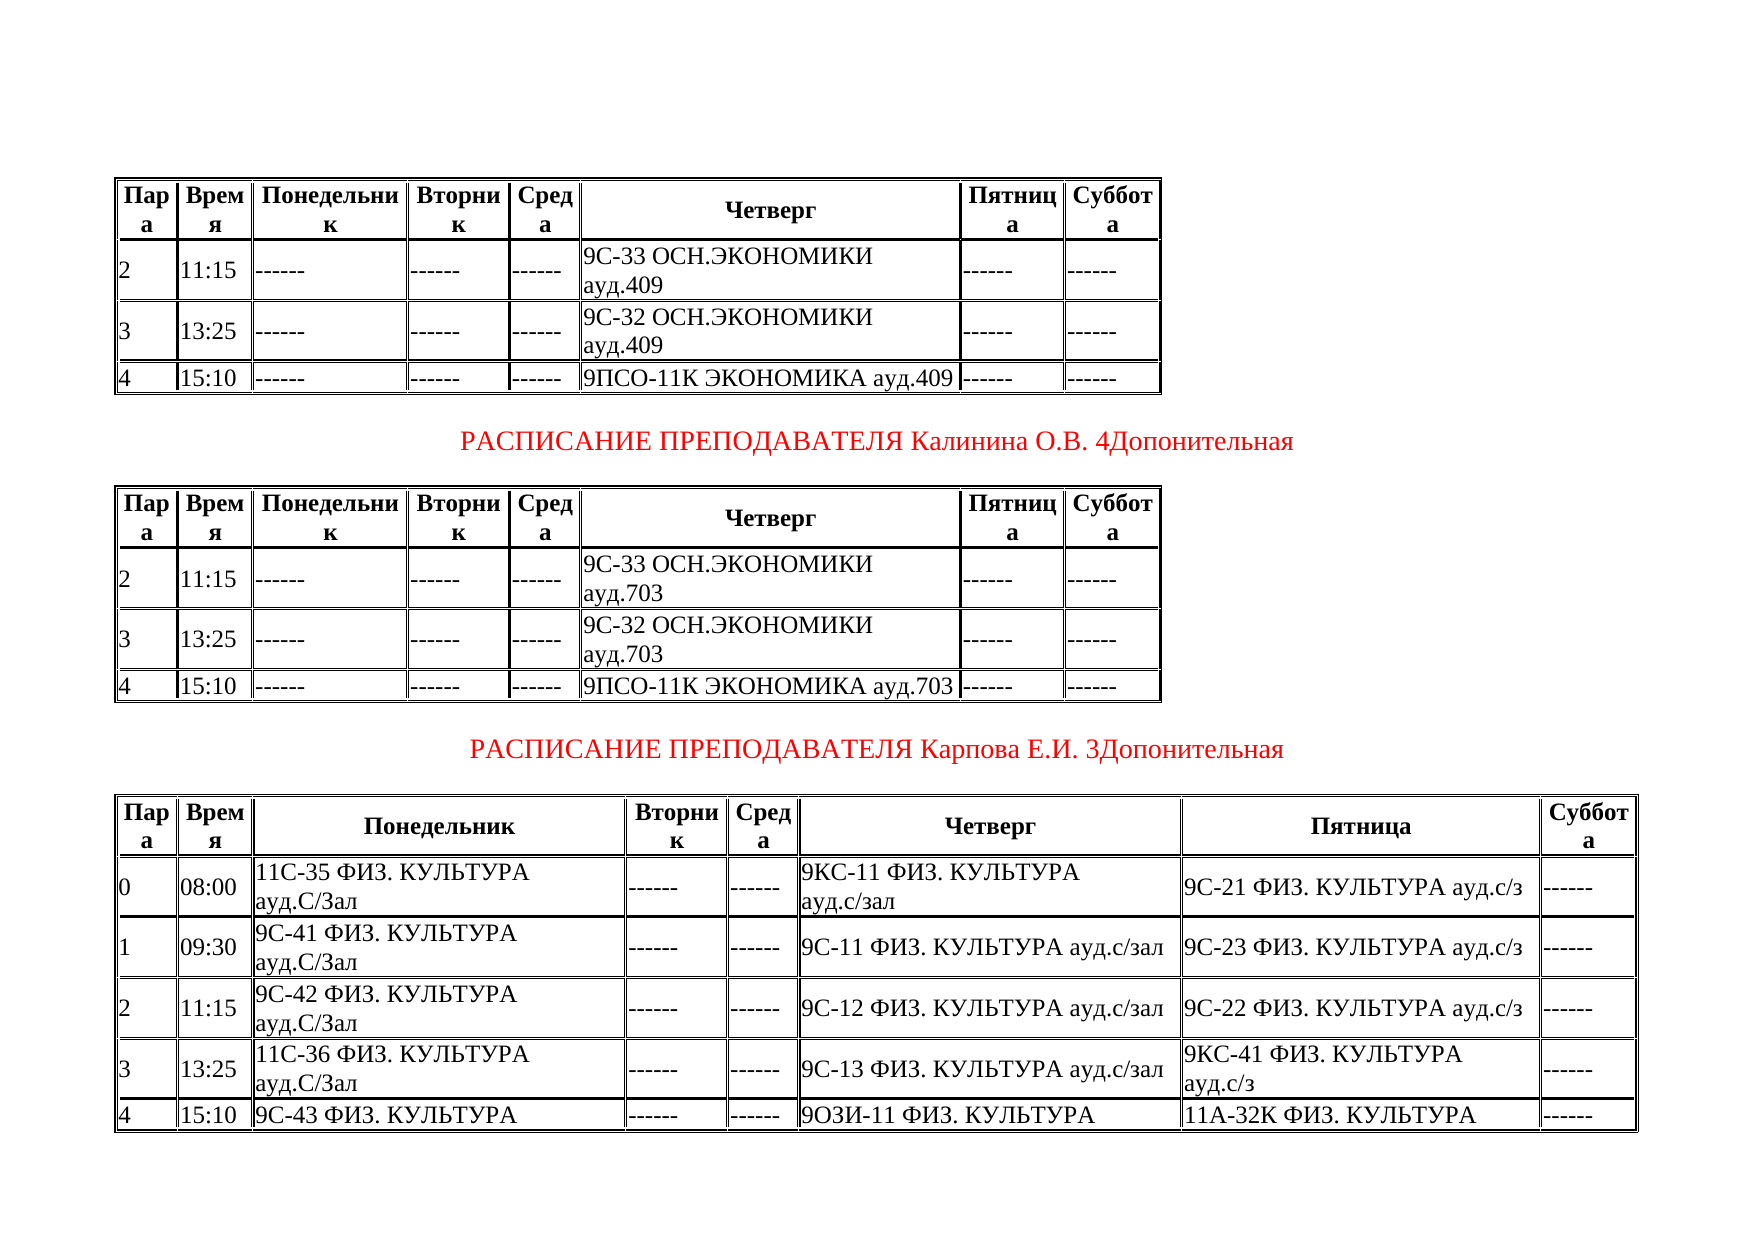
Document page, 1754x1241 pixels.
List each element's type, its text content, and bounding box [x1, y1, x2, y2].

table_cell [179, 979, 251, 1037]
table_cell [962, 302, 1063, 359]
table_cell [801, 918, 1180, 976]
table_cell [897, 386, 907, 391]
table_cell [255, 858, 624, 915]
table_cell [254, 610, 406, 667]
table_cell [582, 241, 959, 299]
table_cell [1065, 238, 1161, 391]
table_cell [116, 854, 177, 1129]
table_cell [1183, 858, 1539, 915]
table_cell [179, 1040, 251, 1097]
text РАСПИСАНИЕ ПРЕПОДАВАТЕЛЯ Карпова Е.И. 3Допонительная [118, 732, 1636, 764]
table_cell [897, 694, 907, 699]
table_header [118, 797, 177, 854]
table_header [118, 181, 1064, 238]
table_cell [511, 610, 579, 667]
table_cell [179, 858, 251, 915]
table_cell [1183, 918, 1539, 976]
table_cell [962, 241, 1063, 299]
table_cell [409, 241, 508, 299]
text РАСПИСАНИЕ ПРЕПОДАВАТЕЛЯ Калинина О.В. 4Допонительная [118, 424, 1636, 456]
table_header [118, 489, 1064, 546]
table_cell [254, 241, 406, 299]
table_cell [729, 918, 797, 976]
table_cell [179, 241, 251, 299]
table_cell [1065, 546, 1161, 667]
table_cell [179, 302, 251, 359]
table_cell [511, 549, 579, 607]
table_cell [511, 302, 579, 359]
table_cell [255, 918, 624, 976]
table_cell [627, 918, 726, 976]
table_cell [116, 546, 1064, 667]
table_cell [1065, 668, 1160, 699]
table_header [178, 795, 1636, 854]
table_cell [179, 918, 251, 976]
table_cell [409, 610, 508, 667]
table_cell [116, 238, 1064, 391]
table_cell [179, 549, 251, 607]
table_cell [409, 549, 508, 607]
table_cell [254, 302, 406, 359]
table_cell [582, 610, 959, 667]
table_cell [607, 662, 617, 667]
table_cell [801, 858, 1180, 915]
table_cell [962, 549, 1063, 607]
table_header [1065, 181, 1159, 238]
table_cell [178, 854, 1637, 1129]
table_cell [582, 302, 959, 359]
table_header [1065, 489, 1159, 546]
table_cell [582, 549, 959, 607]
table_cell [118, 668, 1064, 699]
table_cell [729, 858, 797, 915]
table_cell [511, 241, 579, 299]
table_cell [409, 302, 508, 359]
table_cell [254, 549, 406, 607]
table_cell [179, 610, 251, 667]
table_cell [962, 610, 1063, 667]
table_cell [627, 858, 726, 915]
